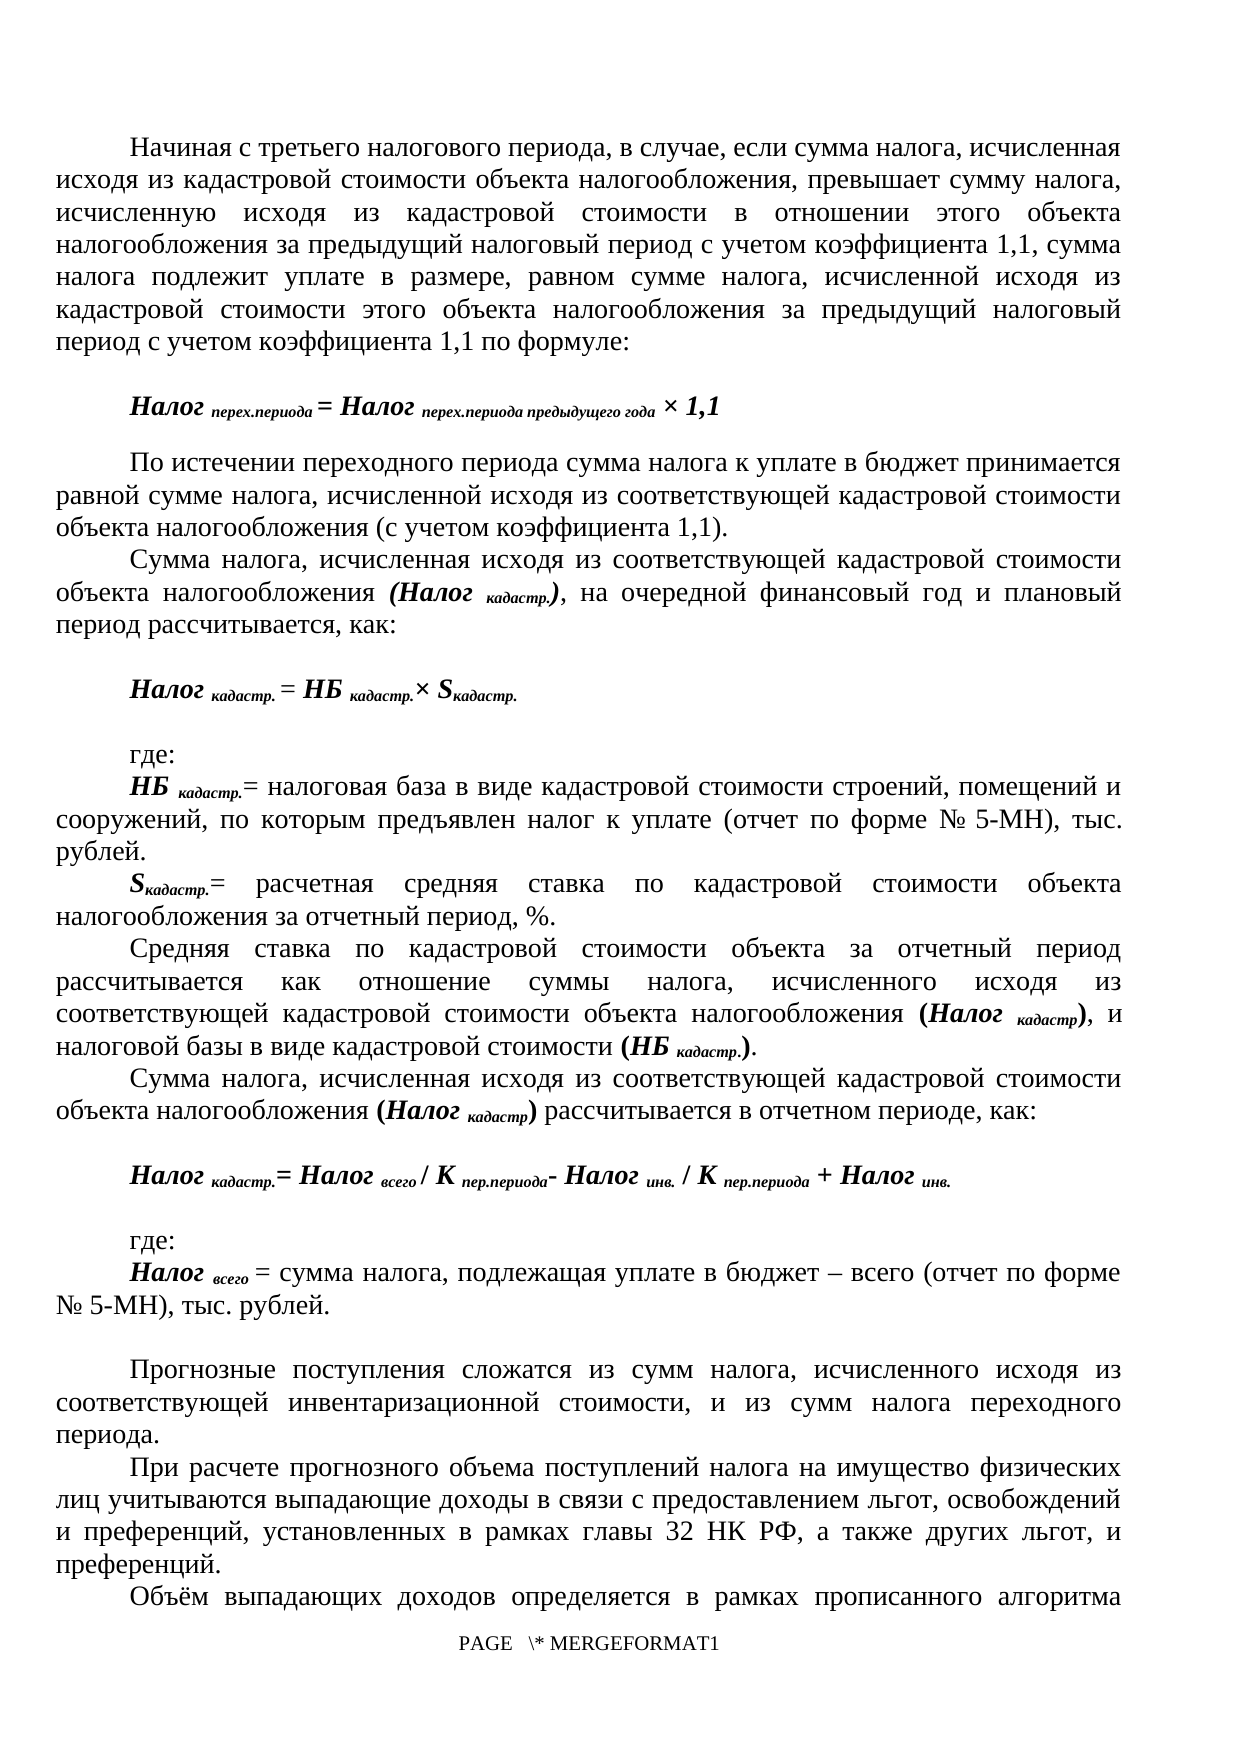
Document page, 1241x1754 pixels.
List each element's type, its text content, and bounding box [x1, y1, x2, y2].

text По истечении переходного периода сумма налога к уплате в бюджет принимается равной сумме налога, исчисленной исходя из соответствующей кадастровой стоимости объекта налогообложения (с учетом коэффициента 1,1). [56, 445, 1123, 543]
text Налог перех.периода = Налог перех.периода предыдущего года × 1,1 [56, 389, 1123, 421]
text Прогнозные поступления сложатся из сумм налога, исчисленного исходя из соответствующей инвентаризационной стоимости, и из сумм налога переходного периода. [56, 1352, 1123, 1450]
text При расчете прогнозного объема поступлений налога на имущество физических лиц учитываются выпадающие доходы в связи с предоставлением льгот, освобождений и преференций, установленных в рамках главы 32 НК РФ, а также других льгот, и преференций. [56, 1450, 1123, 1579]
text где: [56, 1223, 1123, 1255]
text где: [56, 737, 1123, 769]
text Налог кадастр.= Налог всего / К пер.периода- Налог инв. / К пер.периода + Налог инв. [56, 1158, 1123, 1191]
text Начиная с третьего налогового периода, в случае, если сумма налога, исчисленная исходя из кадастровой стоимости объекта налогообложения, превышает сумму налога, исчисленную исходя из кадастровой стоимости в отношении этого объекта налогообложения за предыдущий налоговый период с учетом коэффициента 1,1, сумма налога подлежит уплате в размере, равном сумме налога, исчисленной исходя из кадастровой стоимости этого объекта налогообложения за предыдущий налоговый период с учетом коэффициента 1,1 по формуле: [56, 130, 1123, 357]
text Сумма налога, исчисленная исходя из соответствующей кадастровой стоимости объекта налогообложения (Налог кадастр) рассчитывается в отчетном периоде, как: [56, 1061, 1123, 1126]
text Сумма налога, исчисленная исходя из соответствующей кадастровой стоимости объекта налогообложения (Налог кадастр.), на очередной финансовый год и плановый период рассчитывается, как: [56, 543, 1123, 640]
text Налог кадастр. = НБ кадастр.× Sкадастр. [56, 672, 1123, 704]
text НБ кадастр.= налоговая база в виде кадастровой стоимости строений, помещений и сооружений, по которым предъявлен налог к уплате (отчет по форме № 5-МН), тыс. рублей. [56, 769, 1123, 867]
text Объём выпадающих доходов определяется в рамках прописанного алгоритма расчёта прогнозного объёма поступлений налога. [56, 1579, 1123, 1612]
text Sкадастр.= расчетная средняя ставка по кадастровой стоимости объекта налогообложения за отчетный период, %. [56, 867, 1123, 931]
text Налог всего = сумма налога, подлежащая уплате в бюджет – всего (отчет по форме № 5-МН), тыс. рублей. [56, 1255, 1123, 1320]
text Средняя ставка по кадастровой стоимости объекта за отчетный период рассчитывается как отношение суммы налога, исчисленного исходя из соответствующей кадастровой стоимости объекта налогообложения (Налог кадастр), и налоговой базы в виде кадастровой стоимости (НБ кадастр.). [56, 931, 1123, 1061]
